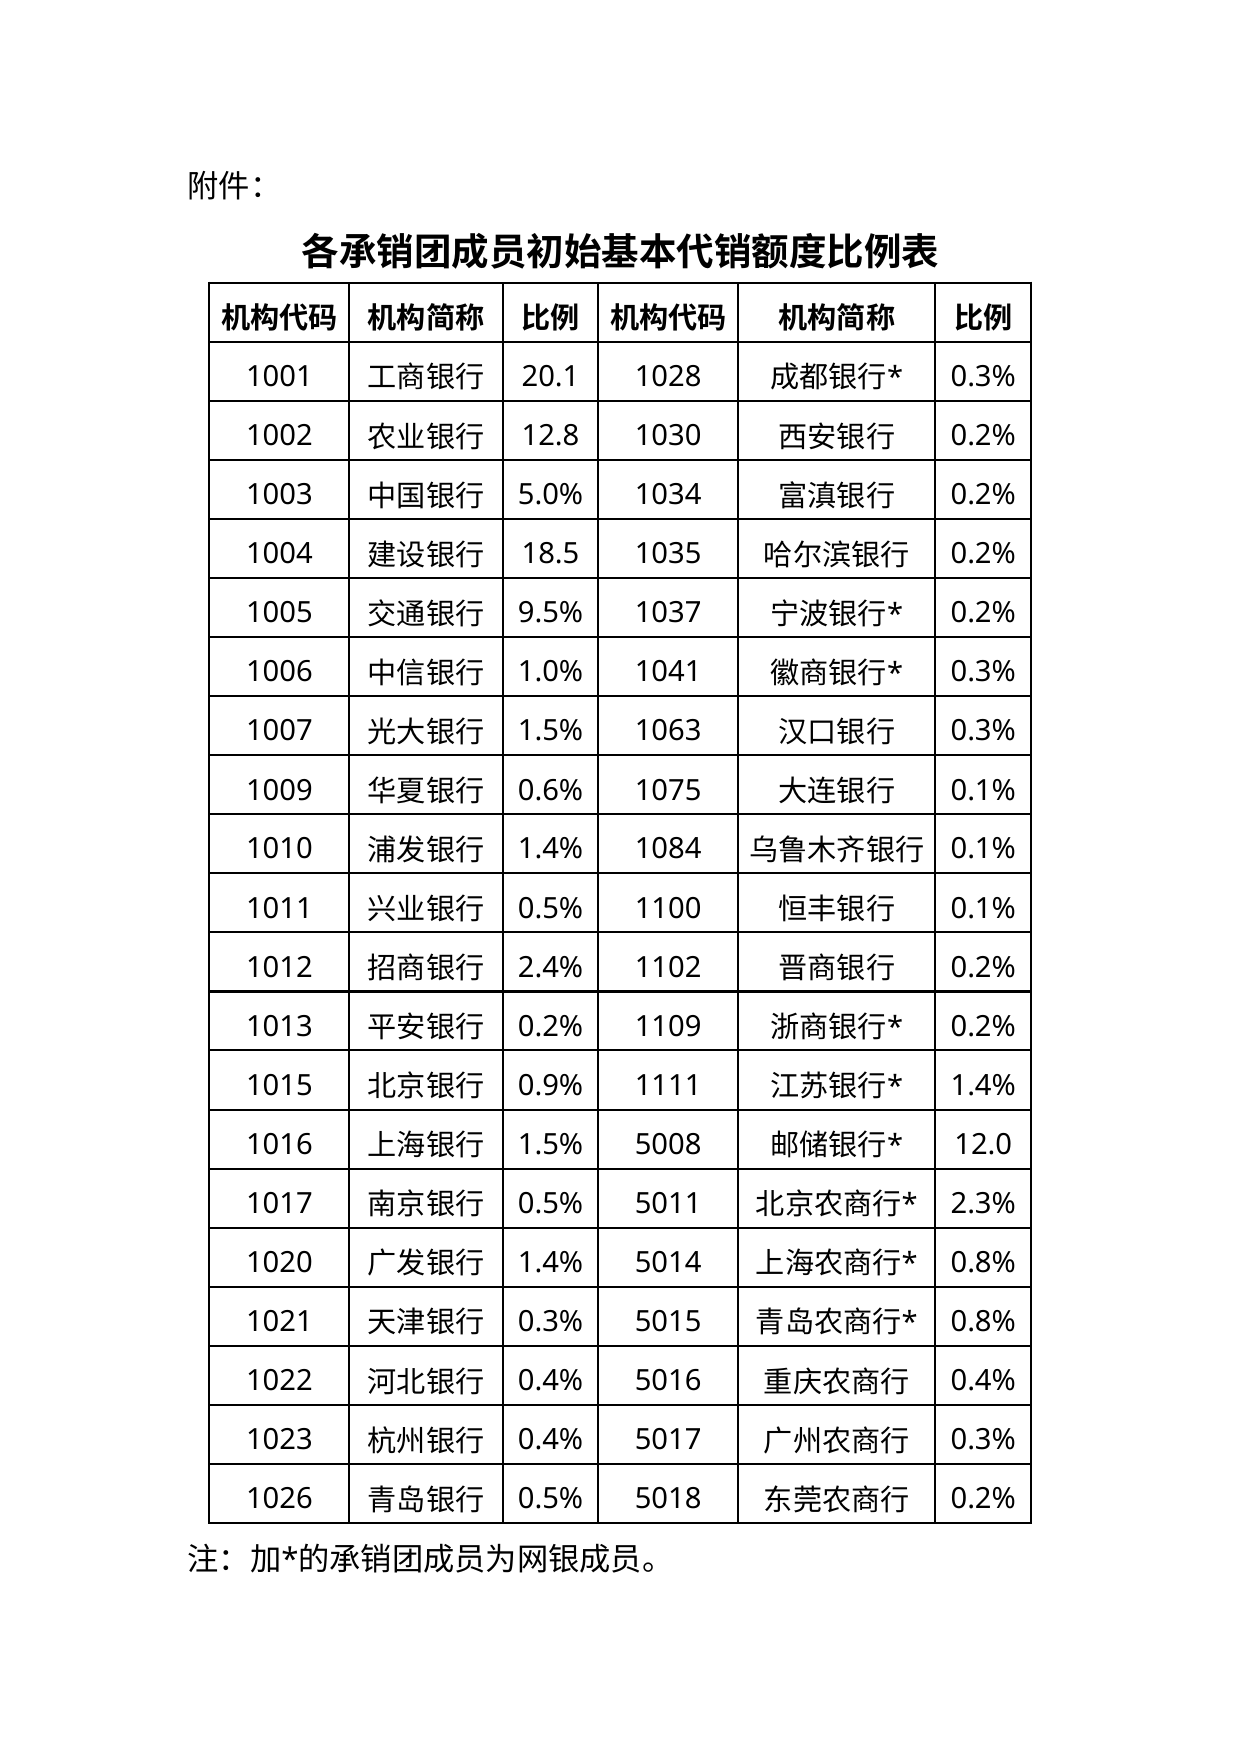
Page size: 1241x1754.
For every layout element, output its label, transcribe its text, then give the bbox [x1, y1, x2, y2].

table_cell 5011 [599, 1170, 737, 1227]
table_cell 平安银行* [350, 993, 502, 1049]
table_cell 0.2% [936, 461, 1030, 518]
table_cell 乌鲁木齐银行 [739, 815, 934, 872]
table_cell 1004 [210, 520, 348, 577]
table_cell 东莞农商行 [739, 1465, 934, 1522]
table_cell 1016 [210, 1111, 348, 1167]
table_cell 5015 [599, 1288, 737, 1345]
table_cell 1.5% [504, 1111, 597, 1167]
table_cell 0.4% [504, 1406, 597, 1463]
table_cell 华夏银行* [350, 756, 502, 813]
table_cell 1009 [210, 756, 348, 813]
table_cell 1003 [210, 461, 348, 518]
table_cell 交通银行* [350, 579, 502, 636]
table_cell 0.4% [504, 1347, 597, 1404]
table_cell 0.2% [936, 402, 1030, 459]
table_cell 1013 [210, 993, 348, 1049]
table_cell 0.4% [936, 1347, 1030, 1404]
table_cell 广州农商行 [739, 1406, 934, 1463]
table_cell 浦发银行* [350, 815, 502, 872]
table_header 机构简称 [739, 284, 934, 341]
table_cell 20.1% [504, 343, 597, 400]
table_cell 1012 [210, 933, 348, 990]
table_cell 江苏银行* [739, 1051, 934, 1108]
table_cell 0.3% [504, 1288, 597, 1345]
table_header 机构代码 [210, 284, 348, 341]
table_cell 1.4% [504, 1229, 597, 1286]
table_cell 5016 [599, 1347, 737, 1404]
text 注：加*的承销团成员为网银成员。 [187, 1524, 1053, 1589]
text 附件： [187, 152, 1053, 217]
table_cell 1017 [210, 1170, 348, 1227]
table_cell 0.2% [504, 993, 597, 1049]
table_cell 5008 [599, 1111, 737, 1167]
table_cell 0.2% [936, 933, 1030, 990]
table_header 比例 [936, 284, 1030, 341]
table_cell 广发银行* [350, 1229, 502, 1286]
table_cell 杭州银行* [350, 1406, 502, 1463]
table_cell 重庆农商行 [739, 1347, 934, 1404]
table_cell 5.0% [504, 461, 597, 518]
table_cell 1002 [210, 402, 348, 459]
table_cell 0.8% [936, 1288, 1030, 1345]
table_cell 光大银行* [350, 697, 502, 754]
table_cell 1007 [210, 697, 348, 754]
table_cell 12.0% [936, 1111, 1030, 1167]
table_cell 1011 [210, 874, 348, 931]
table_cell 0.2% [936, 1465, 1030, 1522]
table_cell 0.6% [504, 756, 597, 813]
table_cell 中国银行* [350, 461, 502, 518]
table_cell 1109 [599, 993, 737, 1049]
table_header 机构代码 [599, 284, 737, 341]
table_cell 邮储银行* [739, 1111, 934, 1167]
table_cell 0.2% [936, 579, 1030, 636]
table_cell 1026 [210, 1465, 348, 1522]
table_cell 1015 [210, 1051, 348, 1108]
table_cell 上海银行* [350, 1111, 502, 1167]
table_header 机构简称 [350, 284, 502, 341]
table_cell 0.5% [504, 1465, 597, 1522]
table_cell 1102 [599, 933, 737, 990]
table_cell 1037 [599, 579, 737, 636]
table_cell 1111 [599, 1051, 737, 1108]
table_cell 0.1% [936, 815, 1030, 872]
table_cell 宁波银行* [739, 579, 934, 636]
table_cell 5014 [599, 1229, 737, 1286]
table_cell 2.3% [936, 1170, 1030, 1227]
table_cell 0.9% [504, 1051, 597, 1108]
table_cell 0.3% [936, 638, 1030, 695]
table_cell 1006 [210, 638, 348, 695]
table_cell 北京银行* [350, 1051, 502, 1108]
table_cell 5017 [599, 1406, 737, 1463]
table_cell 成都银行* [739, 343, 934, 400]
table_cell 1005 [210, 579, 348, 636]
table_cell 1023 [210, 1406, 348, 1463]
table_cell 0.5% [504, 1170, 597, 1227]
table_cell 0.2% [936, 993, 1030, 1049]
table_cell 晋商银行 [739, 933, 934, 990]
table_cell 建设银行* [350, 520, 502, 577]
table_cell 北京农商行* [739, 1170, 934, 1227]
table_cell 招商银行* [350, 933, 502, 990]
table_cell 青岛农商行* [739, 1288, 934, 1345]
table_cell 1028 [599, 343, 737, 400]
table_cell 5018 [599, 1465, 737, 1522]
table_cell 0.5% [504, 874, 597, 931]
table_cell 中信银行* [350, 638, 502, 695]
table_cell 0.1% [936, 874, 1030, 931]
table_cell 0.3% [936, 1406, 1030, 1463]
table_cell 1041 [599, 638, 737, 695]
table_cell 天津银行 [350, 1288, 502, 1345]
table_cell 9.5% [504, 579, 597, 636]
table_cell 1035 [599, 520, 737, 577]
table_cell 工商银行* [350, 343, 502, 400]
table_cell 1.0% [504, 638, 597, 695]
table_cell 0.3% [936, 343, 1030, 400]
table_cell 0.3% [936, 697, 1030, 754]
table_cell 0.8% [936, 1229, 1030, 1286]
table_cell 1021 [210, 1288, 348, 1345]
table_header 比例 [504, 284, 597, 341]
table_cell 2.4% [504, 933, 597, 990]
table_cell 0.1% [936, 756, 1030, 813]
table_cell 1084 [599, 815, 737, 872]
table_cell 徽商银行* [739, 638, 934, 695]
table_cell 西安银行 [739, 402, 934, 459]
table_cell 河北银行* [350, 1347, 502, 1404]
table_cell 哈尔滨银行 [739, 520, 934, 577]
table_cell 富滇银行 [739, 461, 934, 518]
table_cell 18.5% [504, 520, 597, 577]
table_cell 兴业银行* [350, 874, 502, 931]
table_cell 大连银行 [739, 756, 934, 813]
table_cell 1.5% [504, 697, 597, 754]
table_cell 12.8% [504, 402, 597, 459]
table_cell 1030 [599, 402, 737, 459]
table_cell 1001 [210, 343, 348, 400]
table_cell 农业银行* [350, 402, 502, 459]
table_cell 1100 [599, 874, 737, 931]
table_cell 南京银行* [350, 1170, 502, 1227]
table_cell 1075 [599, 756, 737, 813]
table_cell 1063 [599, 697, 737, 754]
table_cell 1020 [210, 1229, 348, 1286]
table_cell 浙商银行* [739, 993, 934, 1049]
table_cell 青岛银行* [350, 1465, 502, 1522]
table_cell 上海农商行* [739, 1229, 934, 1286]
table_cell 恒丰银行 [739, 874, 934, 931]
table_cell 1.4% [504, 815, 597, 872]
table_cell 汉口银行 [739, 697, 934, 754]
text 各承销团成员初始基本代销额度比例表 [187, 217, 1053, 282]
table_cell 1022 [210, 1347, 348, 1404]
table_cell 1010 [210, 815, 348, 872]
table_cell 0.2% [936, 520, 1030, 577]
table_cell 1034 [599, 461, 737, 518]
table_cell 1.4% [936, 1051, 1030, 1108]
